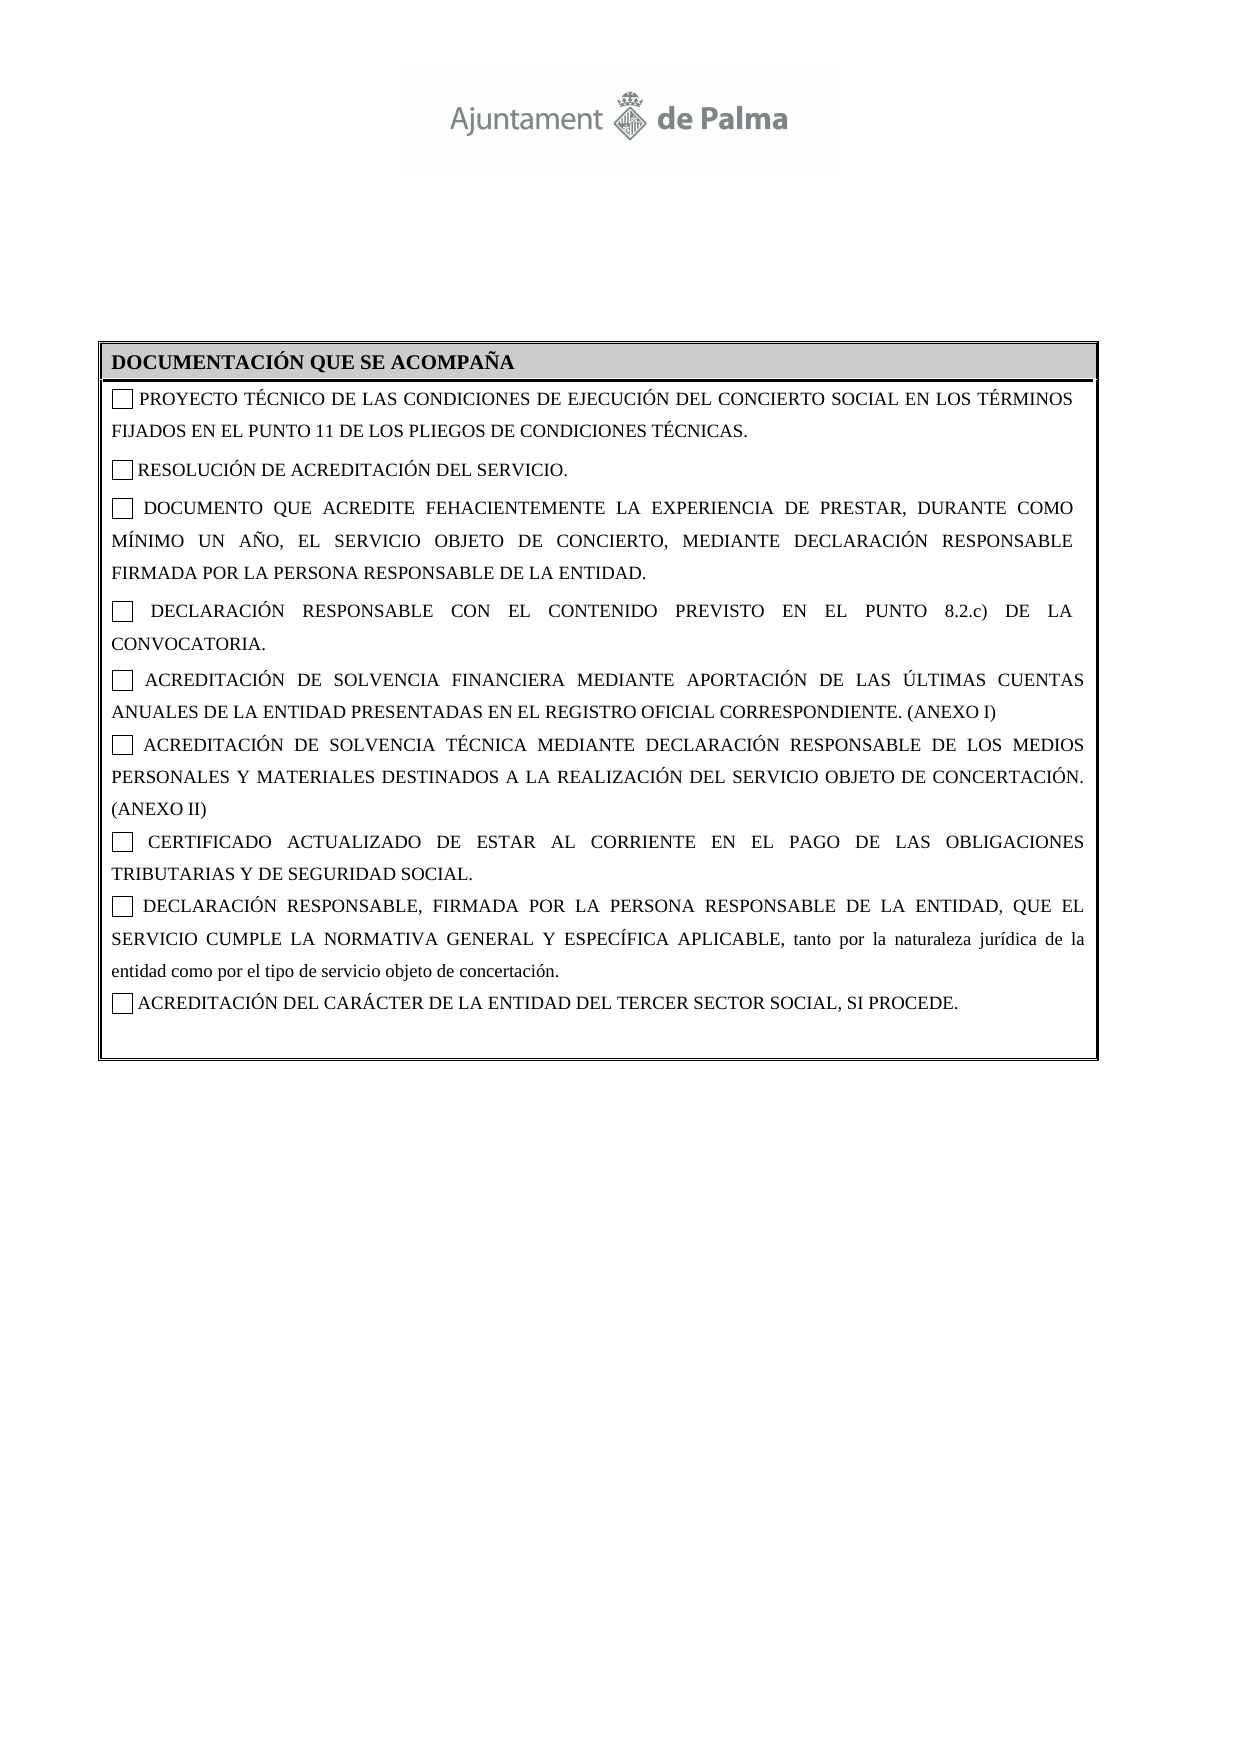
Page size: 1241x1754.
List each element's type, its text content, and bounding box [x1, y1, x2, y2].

table_header DOCUMENTACIÓN QUE SE ACOMPAÑA [102, 344, 1096, 378]
picture [400, 64, 837, 173]
table_cell PROYECTO TÉCNICO DE LAS CONDICIONES DE EJECUCIÓN DEL CONCIERTO SOCIAL EN LOS TÉRMINOS FIJADOS EN EL PUNTO 11 DE LOS PLIEGOS DE CONDICIONES TÉCNICAS. RESOLUCIÓN DE ACREDITACIÓN DEL SERVICIO. DOCUMENTO QUE ACREDITE FEHACIENTEMENTE LA EXPERIENCIA DE PRESTAR, DURANTE COMO MÍNIMO UN AÑO, EL SERVICIO OBJETO DE CONCIERTO, MEDIANTE DECLARACIÓN RESPONSABLE FIRMADA POR LA PERSONA RESPONSABLE DE LA ENTIDAD. DECLARACIÓN RESPONSABLE CON EL CONTENIDO PREVISTO EN EL PUNTO 8.2.c) DE LA CONVOCATORIA. ACREDITACIÓN DE SOLVENCIA FINANCIERA MEDIANTE APORTACIÓN DE LAS ÚLTIMAS CUENTAS ANUALES DE LA ENTIDAD PRESENTADAS EN EL REGISTRO OFICIAL CORRESPONDIENTE. (ANEXO I) ACREDITACIÓN DE SOLVENCIA TÉCNICA MEDIANTE DECLARACIÓN RESPONSABLE DE LOS MEDIOS PERSONALES Y MATERIALES DESTINADOS A LA REALIZACIÓN DEL SERVICIO OBJETO DE CONCERTACIÓN. (ANEXO II) CERTIFICADO ACTUALIZADO DE ESTAR AL CORRIENTE EN EL PAGO DE LAS OBLIGACIONES TRIBUTARIAS Y DE SEGURIDAD SOCIAL. DECLARACIÓN RESPONSABLE, FIRMADA POR LA PERSONA RESPONSABLE DE LA ENTIDAD, QUE EL SERVICIO CUMPLE LA NORMATIVA GENERAL Y ESPECÍFICA APLICABLE, tanto por la naturaleza jurídica de la entidad como por el tipo de servicio objeto de concertación. ACREDITACIÓN DEL CARÁCTER DE LA ENTIDAD DEL TERCER SECTOR SOCIAL, SI PROCEDE. [100, 379, 1097, 1058]
